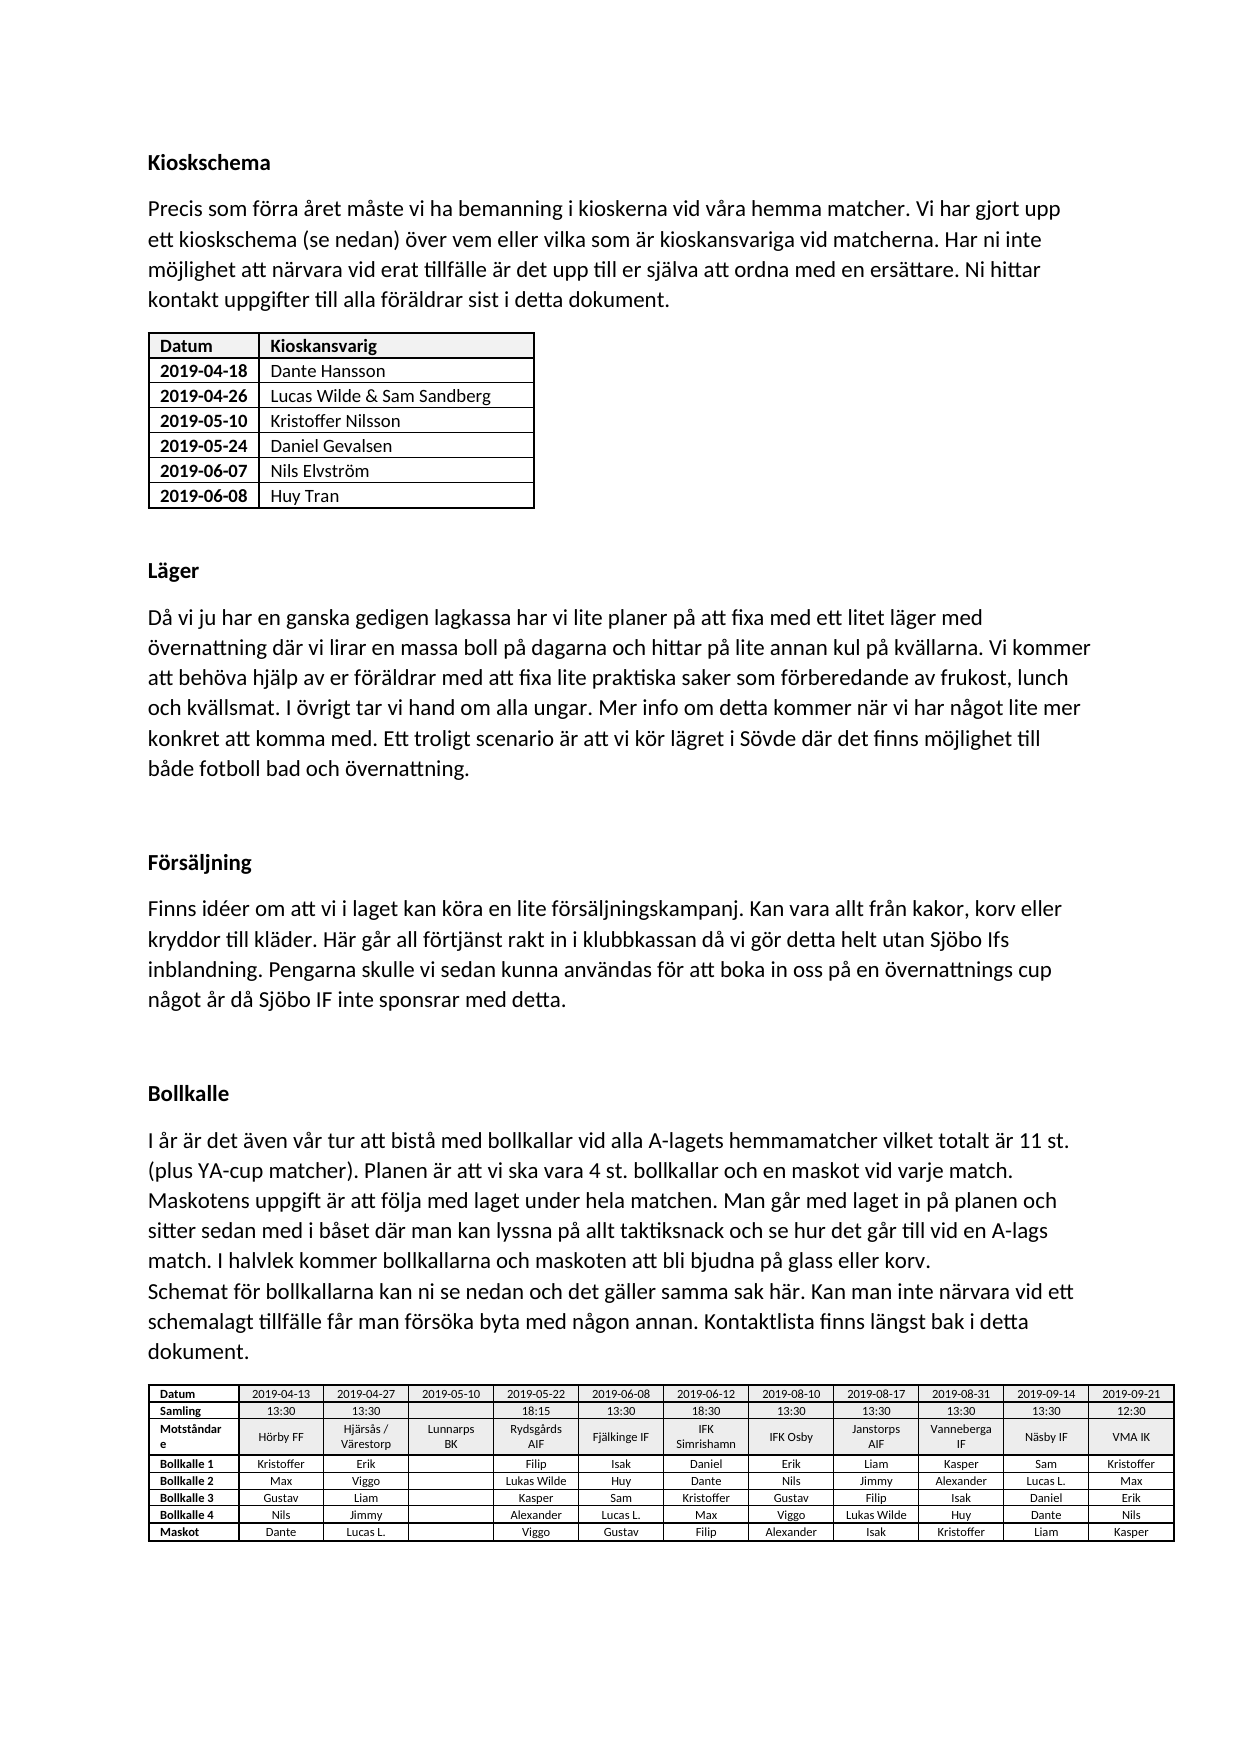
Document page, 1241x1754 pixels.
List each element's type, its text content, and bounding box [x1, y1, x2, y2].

table_header 2019-04-13 [240, 1386, 323, 1401]
table_cell Daniel Gevalsen [260, 433, 533, 457]
table_cell Viggo [749, 1506, 833, 1522]
text Läger [148, 556, 1093, 584]
table_header 2019-06-12 [664, 1386, 748, 1401]
table_cell Kristoffer [919, 1524, 1003, 1540]
table_cell VMA IK [1089, 1419, 1173, 1454]
table_cell 13:30 [240, 1403, 323, 1418]
table_cell Nils [1089, 1506, 1173, 1522]
table_cell Lucas L. [324, 1524, 408, 1540]
text Försäljning [148, 848, 1093, 876]
table_cell Bollkalle 1 [150, 1456, 238, 1472]
table_header Datum [150, 1386, 238, 1401]
table_cell Sam [579, 1490, 663, 1505]
table_cell Huy [919, 1506, 1003, 1522]
table_cell IFK Simrishamn [664, 1419, 748, 1454]
table_cell Filip [664, 1524, 748, 1540]
table_cell Liam [834, 1456, 918, 1472]
table_header 2019-08-17 [834, 1386, 918, 1401]
table_cell 2019-05-24 [150, 433, 258, 457]
table_cell Dante [240, 1524, 323, 1540]
table_header 2019-09-14 [1004, 1386, 1088, 1401]
table_cell Jimmy [834, 1473, 918, 1488]
table_header 2019-05-22 [494, 1386, 578, 1401]
table_header 2019-05-10 [409, 1386, 493, 1401]
table_cell Isak [579, 1456, 663, 1472]
table_cell Dante [664, 1473, 748, 1488]
table_cell Hjärsås / Värestorp [324, 1419, 408, 1454]
table_cell 18:30 [664, 1403, 748, 1418]
table_header 2019-09-21 [1089, 1386, 1173, 1401]
table_cell [409, 1524, 493, 1540]
table_cell [409, 1490, 493, 1505]
table_cell Lucas L. [579, 1506, 663, 1522]
table_cell Isak [919, 1490, 1003, 1505]
table_cell Nils [240, 1506, 323, 1522]
table_cell Rydsgårds AIF [494, 1419, 578, 1454]
table_cell Fjälkinge IF [579, 1419, 663, 1454]
table_cell [409, 1456, 493, 1472]
table_cell 13:30 [834, 1403, 918, 1418]
table_header 2019-08-10 [749, 1386, 833, 1401]
table_cell 2019-06-08 [150, 483, 258, 507]
table_cell Kristoffer [664, 1490, 748, 1505]
table_cell Daniel [664, 1456, 748, 1472]
table_cell Erik [324, 1456, 408, 1472]
table_cell Nils [749, 1473, 833, 1488]
table_cell Bollkalle 4 [150, 1506, 238, 1522]
table_cell Janstorps AIF [834, 1419, 918, 1454]
table_cell Alexander [919, 1473, 1003, 1488]
table_cell Liam [324, 1490, 408, 1505]
table_cell 13:30 [579, 1403, 663, 1418]
table_cell Lukas Wilde [834, 1506, 918, 1522]
table_cell 13:30 [1004, 1403, 1088, 1418]
table_cell Dante [1004, 1506, 1088, 1522]
table_cell Max [240, 1473, 323, 1488]
table_cell [409, 1403, 493, 1418]
table_cell Max [1089, 1473, 1173, 1488]
text I år är det även vår tur att bistå med bollkallar vid alla A-lagets hemmamatcher vilket totalt är 11 st. (plus YA-cup matcher). Planen är att vi ska vara 4 st. bollkallar och en maskot vid varje match. Maskotens uppgift är att följa med laget under hela matchen. Man går med laget in på planen och sitter sedan med i båset där man kan lyssna på allt taktiksnack och se hur det går till vid en A-lags match. I halvlek kommer bollkallarna och maskoten att bli bjudna på glass eller korv. Schemat för bollkallarna kan ni se nedan och det gäller samma sak här. Kan man inte närvara vid ett schemalagt tillfälle får man försöka byta med någon annan. Kontaktlista finns längst bak i detta dokument. [148, 1126, 1093, 1365]
table_cell Jimmy [324, 1506, 408, 1522]
table_cell Lunnarps BK [409, 1419, 493, 1454]
table_cell Gustav [240, 1490, 323, 1505]
table_cell Bollkalle 2 [150, 1473, 238, 1488]
table_cell Motståndare [150, 1419, 238, 1454]
table_cell Nils Elvström [260, 458, 533, 482]
table_cell Kasper [1089, 1524, 1173, 1540]
text Precis som förra året måste vi ha bemanning i kioskerna vid våra hemma matcher. Vi har gjort upp ett kioskschema (se nedan) över vem eller vilka som är kioskansvariga vid matcherna. Har ni inte möjlighet att närvara vid erat tillfälle är det upp till er själva att ordna med en ersättare. Ni hittar kontakt uppgifter till alla föräldrar sist i detta dokument. [148, 194, 1093, 313]
table_cell 13:30 [919, 1403, 1003, 1418]
table_header Kioskansvarig [260, 334, 533, 357]
table_cell Vanneberga IF [919, 1419, 1003, 1454]
table_cell Kasper [919, 1456, 1003, 1472]
table_cell Dante Hansson [260, 359, 533, 382]
table_cell Maskot [150, 1524, 238, 1540]
table_cell Gustav [749, 1490, 833, 1505]
table_cell 13:30 [324, 1403, 408, 1418]
table_cell Huy Tran [260, 483, 533, 507]
table_header 2019-08-31 [919, 1386, 1003, 1401]
table_cell Erik [749, 1456, 833, 1472]
table_cell Bollkalle 3 [150, 1490, 238, 1505]
table_cell Liam [1004, 1524, 1088, 1540]
table_cell IFK Osby [749, 1419, 833, 1454]
table_header 2019-06-08 [579, 1386, 663, 1401]
table_cell Lucas L. [1004, 1473, 1088, 1488]
table_cell Filip [494, 1456, 578, 1472]
table_cell Näsby IF [1004, 1419, 1088, 1454]
text Finns idéer om att vi i laget kan köra en lite försäljningskampanj. Kan vara allt från kakor, korv eller kryddor till kläder. Här går all förtjänst rakt in i klubbkassan då vi gör detta helt utan Sjöbo Ifs inblandning. Pengarna skulle vi sedan kunna användas för att boka in oss på en övernattnings cup något år då Sjöbo IF inte sponsrar med detta. [148, 894, 1093, 1013]
table_cell Alexander [749, 1524, 833, 1540]
text Då vi ju har en ganska gedigen lagkassa har vi lite planer på att fixa med ett litet läger med övernattning där vi lirar en massa boll på dagarna och hittar på lite annan kul på kvällarna. Vi kommer att behöva hjälp av er föräldrar med att fixa lite praktiska saker som förberedande av frukost, lunch och kvällsmat. I övrigt tar vi hand om alla ungar. Mer info om detta kommer när vi har något lite mer konkret att komma med. Ett troligt scenario är att vi kör lägret i Sövde där det finns möjlighet till både fotboll bad och övernattning. [148, 603, 1093, 782]
table_cell Isak [834, 1524, 918, 1540]
table_cell 13:30 [749, 1403, 833, 1418]
table_cell Huy [579, 1473, 663, 1488]
table_cell Viggo [324, 1473, 408, 1488]
table_cell 2019-05-10 [150, 408, 258, 432]
table_cell Kristoffer Nilsson [260, 408, 533, 432]
table_cell 18:15 [494, 1403, 578, 1418]
table_header 2019-04-27 [324, 1386, 408, 1401]
text Bollkalle [148, 1079, 1093, 1107]
table_cell Kristoffer [240, 1456, 323, 1472]
table_cell 12:30 [1089, 1403, 1173, 1418]
table_header Datum [150, 334, 258, 357]
table_cell Kasper [494, 1490, 578, 1505]
table_cell Erik [1089, 1490, 1173, 1505]
table_cell Gustav [579, 1524, 663, 1540]
table_cell Alexander [494, 1506, 578, 1522]
table_cell Daniel [1004, 1490, 1088, 1505]
table_cell Max [664, 1506, 748, 1522]
table_cell 2019-04-18 [150, 359, 258, 382]
table_cell Kristoffer [1089, 1456, 1173, 1472]
table_cell Lukas Wilde [494, 1473, 578, 1488]
table_cell [409, 1506, 493, 1522]
table_cell Lucas Wilde & Sam Sandberg [260, 383, 533, 407]
text Kioskschema [148, 148, 1093, 176]
table_cell 2019-06-07 [150, 458, 258, 482]
table_cell Viggo [494, 1524, 578, 1540]
table_cell Samling [150, 1403, 238, 1418]
table_cell [409, 1473, 493, 1488]
table_cell Filip [834, 1490, 918, 1505]
table_cell Sam [1004, 1456, 1088, 1472]
table_cell 2019-04-26 [150, 383, 258, 407]
table_cell Hörby FF [240, 1419, 323, 1454]
